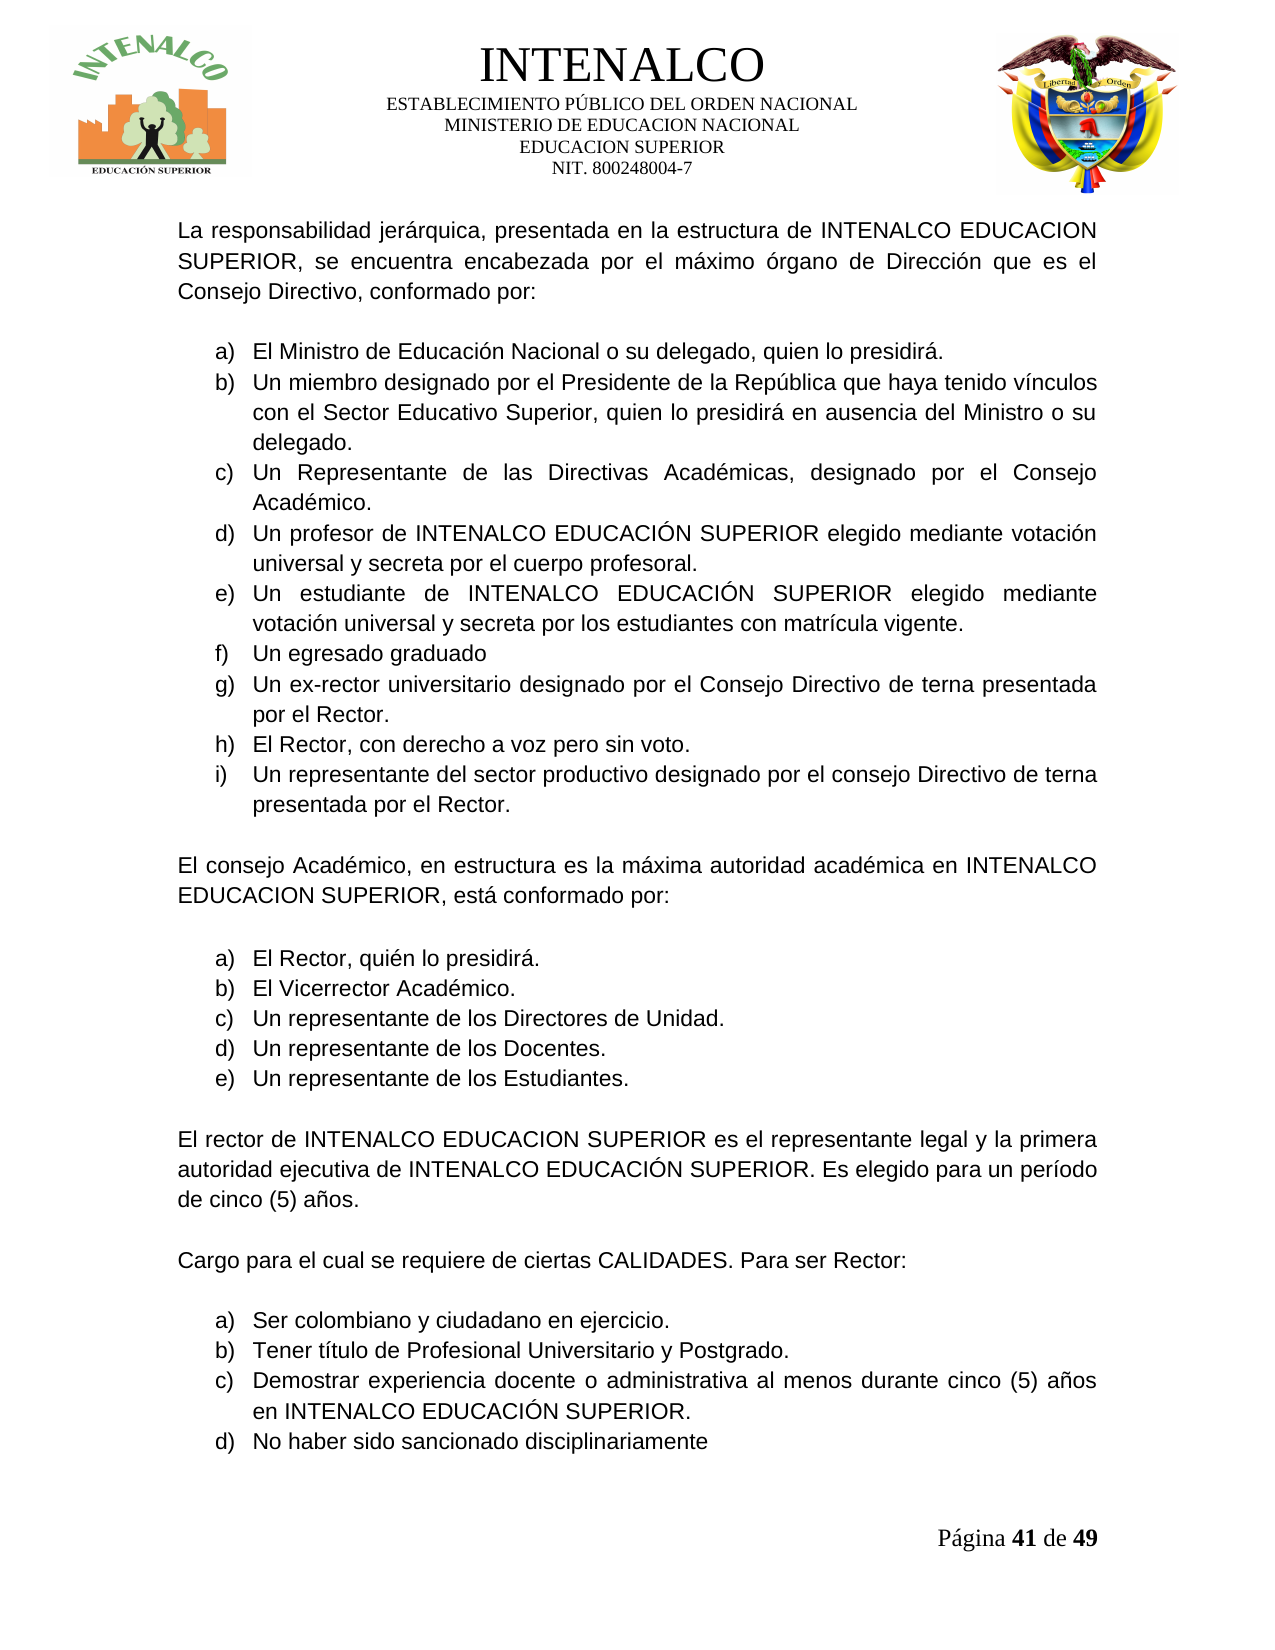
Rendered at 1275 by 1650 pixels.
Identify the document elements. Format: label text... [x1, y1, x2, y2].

list Un ex-rector universitario designado por el Consejo Directivo de terna presentada por el Rector. [215, 671, 1098, 727]
list Un representante de los Docentes. [215, 1035, 1098, 1062]
text El rector de INTENALCO EDUCACION SUPERIOR es el representante legal y la primera autoridad ejecutiva de INTENALCO EDUCACIÓN SUPERIOR. Es elegido para un período de cinco (5) años. [177, 1126, 1098, 1213]
list Un egresado graduado [215, 640, 1098, 667]
list El Ministro de Educación Nacional o su delegado, quien lo presidirá. [215, 338, 1098, 365]
list Un representante de los Directores de Unidad. [215, 1005, 1098, 1031]
list Un representante de los Estudiantes. [215, 1065, 1098, 1092]
list Un miembro designado por el Presidente de la República que haya tenido vínculos con el Sector Educativo Superior, quien lo presidirá en ausencia del Ministro o su delegado. [215, 368, 1098, 455]
list Un profesor de INTENALCO EDUCACIÓN SUPERIOR elegido mediante votación universal y secreta por el cuerpo profesoral. [215, 519, 1098, 576]
list Demostrar experiencia docente o administrativa al menos durante cinco (5) años en INTENALCO EDUCACIÓN SUPERIOR. [215, 1367, 1098, 1424]
list Ser colombiano y ciudadano en ejercicio. [215, 1307, 1098, 1333]
list Tener título de Profesional Universitario y Postgrado. [215, 1337, 1098, 1364]
picture [996, 33, 1179, 195]
text La responsabilidad jerárquica, presentada en la estructura de INTENALCO EDUCACION SUPERIOR, se encuentra encabezada por el máximo órgano de Dirección que es el Consejo Directivo, conformado por: [177, 217, 1098, 304]
text Cargo para el cual se requiere de ciertas CALIDADES. Para ser Rector: [177, 1247, 1098, 1273]
list Un representante del sector productivo designado por el consejo Directivo de terna presentada por el Rector. [215, 761, 1098, 818]
list Un Representante de las Directivas Académicas, designado por el Consejo Académico. [215, 459, 1098, 516]
list Un estudiante de INTENALCO EDUCACIÓN SUPERIOR elegido mediante votación universal y secreta por los estudiantes con matrícula vigente. [215, 580, 1098, 637]
picture [49, 25, 252, 177]
list El Vicerrector Académico. [215, 975, 1098, 1001]
list El Rector, quién lo presidirá. [215, 944, 1098, 971]
list No haber sido sancionado disciplinariamente [215, 1428, 1098, 1454]
text El consejo Académico, en estructura es la máxima autoridad académica en INTENALCO EDUCACION SUPERIOR, está conformado por: [177, 852, 1098, 908]
list El Rector, con derecho a voz pero sin voto. [215, 731, 1098, 757]
